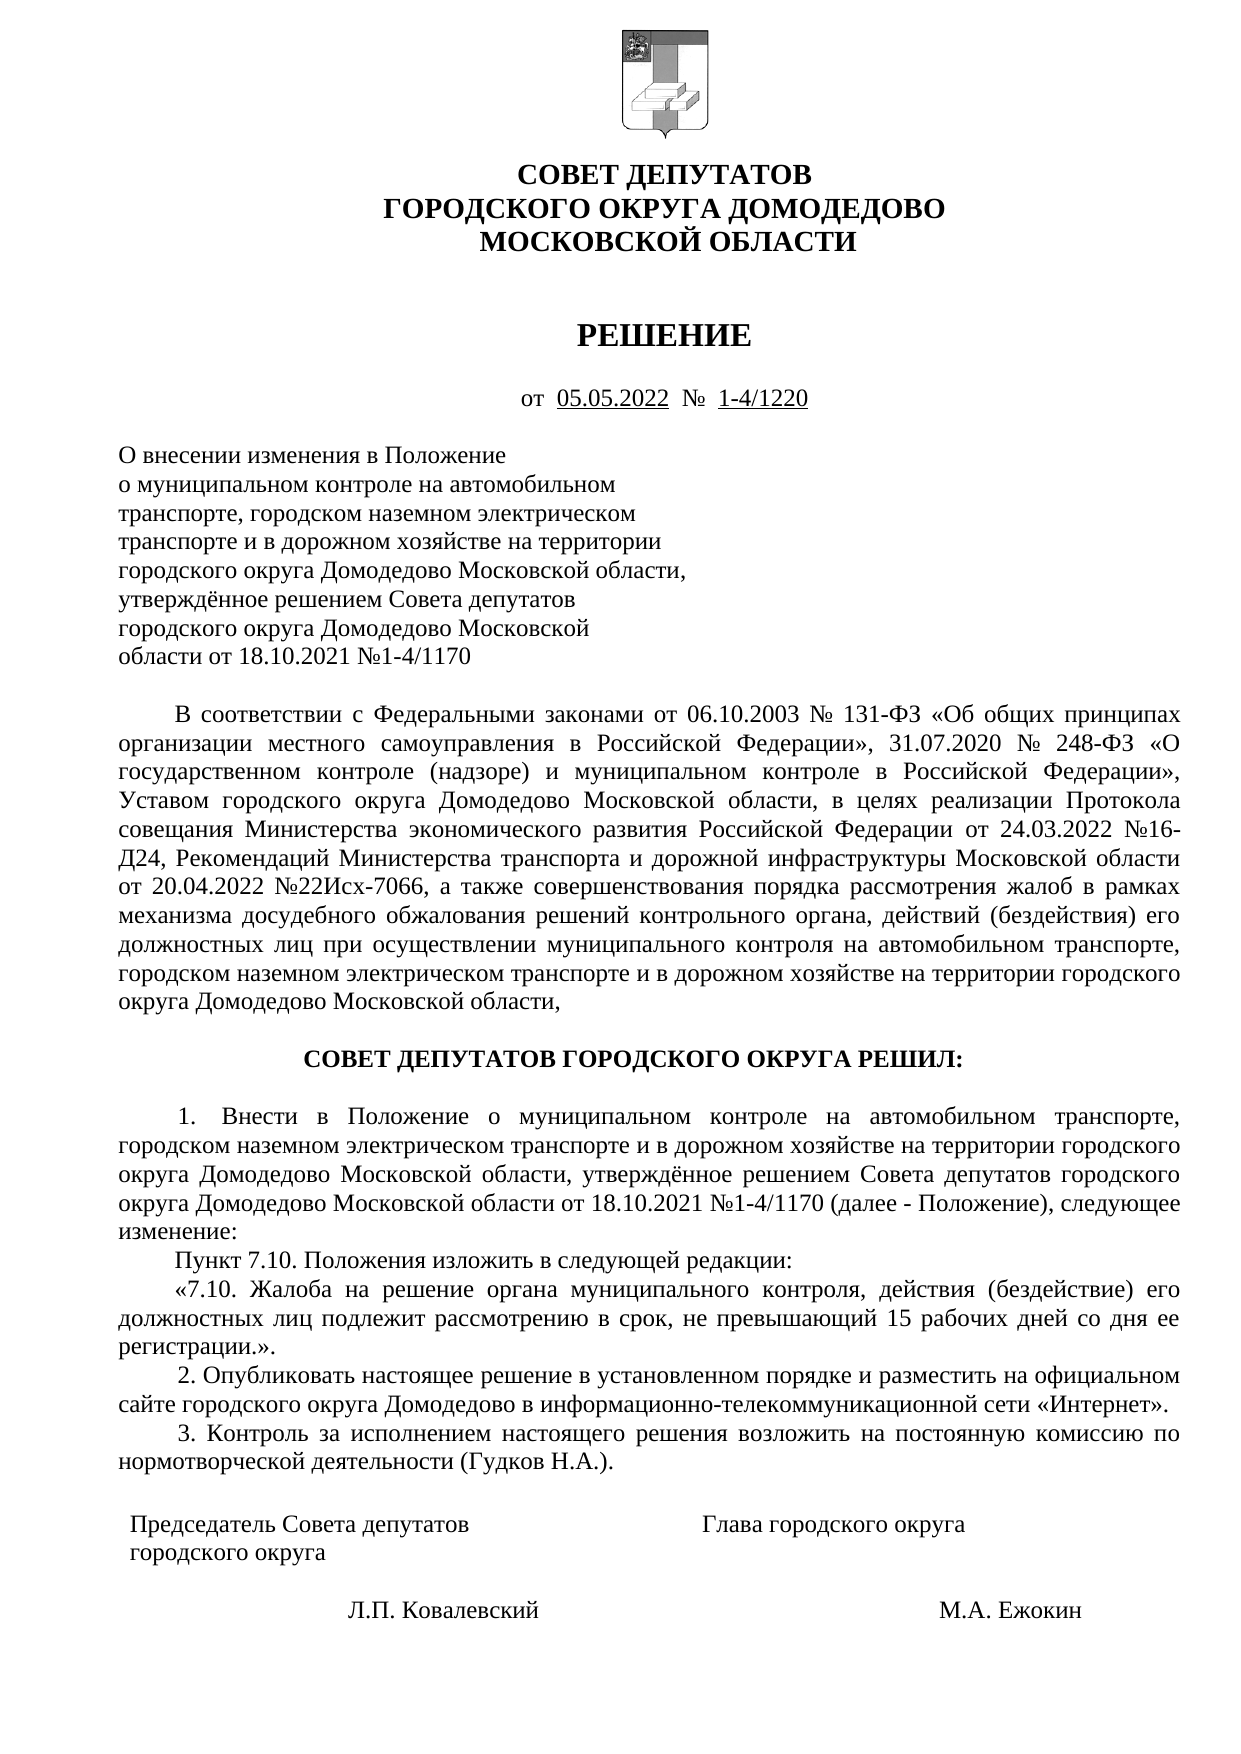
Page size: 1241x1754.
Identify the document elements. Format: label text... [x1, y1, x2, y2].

table_cell М.А. Ежокин [709, 1566, 1133, 1624]
text о муниципальном контроле на автомобильном [118, 469, 1181, 498]
text области от 18.10.2021 №1-4/1170 [118, 641, 1181, 670]
subtitle МОСКОВСКОЙ ОБЛАСТИ [148, 224, 1181, 258]
text О внесении изменения в Положение [118, 440, 1181, 469]
picture [620, 29, 709, 139]
text 2. Опубликовать настоящее решение в установленном порядке и разместить на официальном сайте городского округа Домодедово в информационно-телекоммуникационной сети «Интернет». [118, 1360, 1181, 1418]
list Внести в Положение о муниципальном контроле на автомобильном транспорте, городском наземном электрическом транспорте и в дорожном хозяйстве на территории городского округа Домодедово Московской области, утверждённое решением Совета депутатов городского округа Домодедово Московской области от 18.10.2021 №1-4/1170 (далее - Положение), следующее изменение: [118, 1101, 1181, 1245]
text Пункт 7.10. Положения изложить в следующей редакции: [118, 1245, 1181, 1274]
subtitle РЕШЕНИЕ [148, 316, 1181, 354]
text В соответствии с Федеральными законами от 06.10.2003 № 131-ФЗ «Об общих принципах организации местного самоуправления в Российской Федерации», 31.07.2020 № 248-ФЗ «О государственном контроле (надзоре) и муниципальном контроле в Российской Федерации», Уставом городского округа Домодедово Московской области, в целях реализации Протокола совещания Министерства экономического развития Российской Федерации от 24.03.2022 №16-Д24, Рекомендаций Министерства транспорта и дорожной инфраструктуры Московской области от 20.04.2022 №22Исх-7066, а также совершенствования порядка рассмотрения жалоб в рамках механизма досудебного обжалования решений контрольного органа, действий (бездействия) его должностных лиц при осуществлении муниципального контроля на автомобильном транспорте, городском наземном электрическом транспорте и в дорожном хозяйстве на территории городского округа Домодедово Московской области, [118, 699, 1181, 1015]
text утверждённое решением Совета депутатов [118, 584, 1181, 613]
text от 05.05.2022 № 1-4/1220 [148, 383, 1181, 411]
text СОВЕТ ДЕПУТАТОВ ГОРОДСКОГО ОКРУГА РЕШИЛ: [118, 1044, 1181, 1073]
text городского округа Домодедово Московской области, [118, 555, 1181, 584]
text транспорте, городском наземном электрическом [118, 498, 1181, 526]
title СОВЕТ ДЕПУТАТОВ [148, 157, 1181, 191]
text городского округа Домодедово Московской [118, 613, 1181, 641]
text транспорте и в дорожном хозяйстве на территории [118, 526, 1181, 555]
subtitle ГОРОДСКОГО ОКРУГА ДОМОДЕДОВО [148, 191, 1181, 224]
text 3. Контроль за исполнением настоящего решения возложить на постоянную комиссию по нормотворческой деятельности (Гудков Н.А.). [118, 1418, 1181, 1475]
text «7.10. Жалоба на решение органа муниципального контроля, действия (бездействие) его должностных лиц подлежит рассмотрению в срок, не превышающий 15 рабочих дней со дня ее регистрации.». [118, 1274, 1181, 1360]
table_header Председатель Совета депутатов городского округа [118, 1509, 691, 1566]
table_cell Л.П. Ковалевский [137, 1566, 709, 1624]
table_header Глава городского округа [691, 1509, 1115, 1566]
